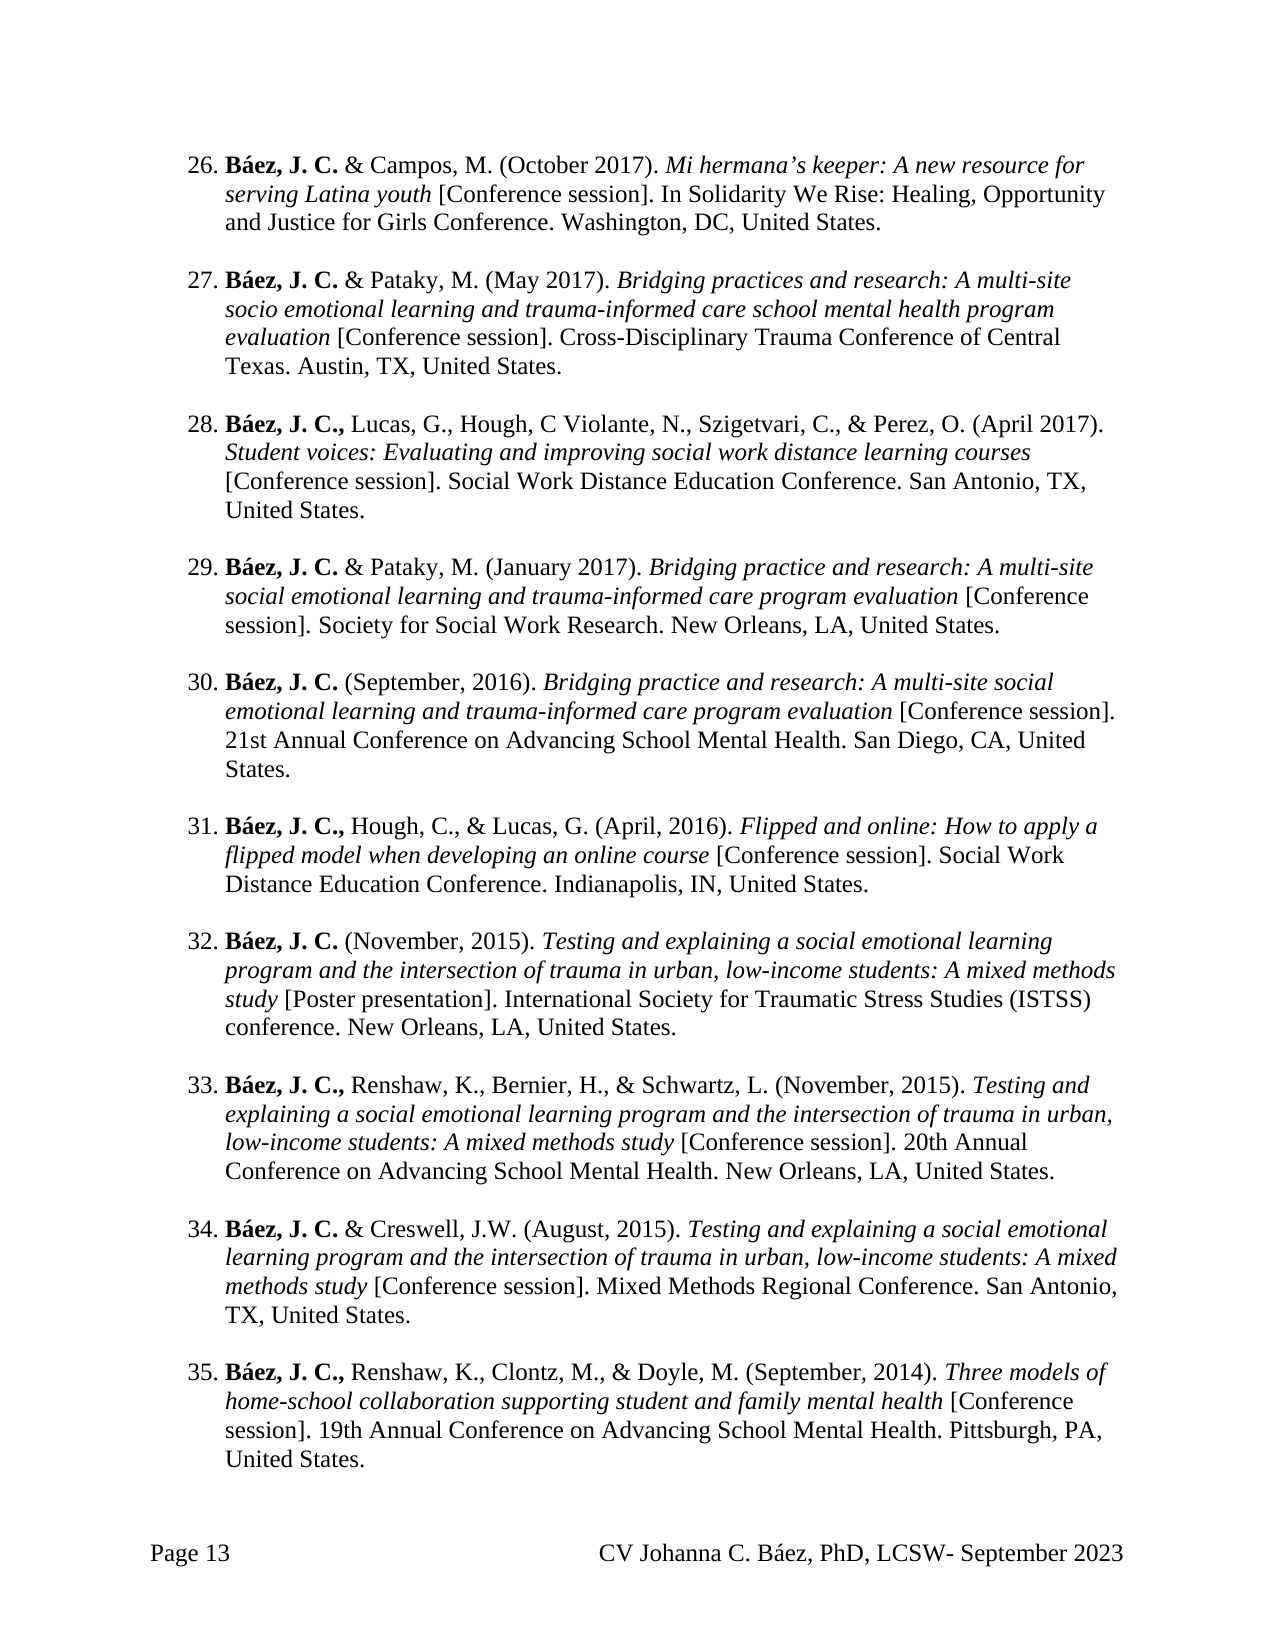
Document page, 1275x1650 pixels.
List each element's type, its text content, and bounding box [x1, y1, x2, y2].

list Báez, J. C. (September, 2016). Bridging practice and research: A multi-site social emotional learning and trauma-informed care program evaluation [Conference session]. 21st Annual Conference on Advancing School Mental Health. San Diego, CA, United States. [187, 667, 1125, 782]
list Báez, J. C. & Campos, M. (October 2017). Mi hermana’s keeper: A new resource for serving Latina youth [Conference session]. In Solidarity We Rise: Healing, Opportunity and Justice for Girls Conference. Washington, DC, United States. [187, 150, 1125, 236]
list Báez, J. C. & Pataky, M. (May 2017). Bridging practices and research: A multi-site socio emotional learning and trauma-informed care school mental health program evaluation [Conference session]. Cross-Disciplinary Trauma Conference of Central Texas. Austin, TX, United States. [187, 265, 1125, 380]
list Báez, J. C. (November, 2015). Testing and explaining a social emotional learning program and the intersection of trauma in urban, low-income students: A mixed methods study [Poster presentation]. International Society for Traumatic Stress Studies (ISTSS) conference. New Orleans, LA, United States. [187, 926, 1125, 1041]
list Báez, J. C., Hough, C., & Lucas, G. (April, 2016). Flipped and online: How to apply a flipped model when developing an online course [Conference session]. Social Work Distance Education Conference. Indianapolis, IN, United States. [187, 811, 1125, 897]
list Báez, J. C., Lucas, G., Hough, C Violante, N., Szigetvari, C., & Perez, O. (April 2017). Student voices: Evaluating and improving social work distance learning courses [Conference session]. Social Work Distance Education Conference. San Antonio, TX, United States. [187, 409, 1125, 524]
list Báez, J. C. & Pataky, M. (January 2017). Bridging practice and research: A multi-site social emotional learning and trauma-informed care program evaluation [Conference session]. Society for Social Work Research. New Orleans, LA, United States. [187, 552, 1125, 639]
list Báez, J. C. & Creswell, J.W. (August, 2015). Testing and explaining a social emotional learning program and the intersection of trauma in urban, low-income students: A mixed methods study [Conference session]. Mixed Methods Regional Conference. San Antonio, TX, United States. [187, 1214, 1125, 1329]
list Báez, J. C., Renshaw, K., Bernier, H., & Schwartz, L. (November, 2015). Testing and explaining a social emotional learning program and the intersection of trauma in urban, low-income students: A mixed methods study [Conference session]. 20th Annual Conference on Advancing School Mental Health. New Orleans, LA, United States. [187, 1070, 1125, 1185]
list Báez, J. C., Renshaw, K., Clontz, M., & Doyle, M. (September, 2014). Three models of home-school collaboration supporting student and family mental health [Conference session]. 19th Annual Conference on Advancing School Mental Health. Pittsburgh, PA, United States. [187, 1357, 1125, 1472]
